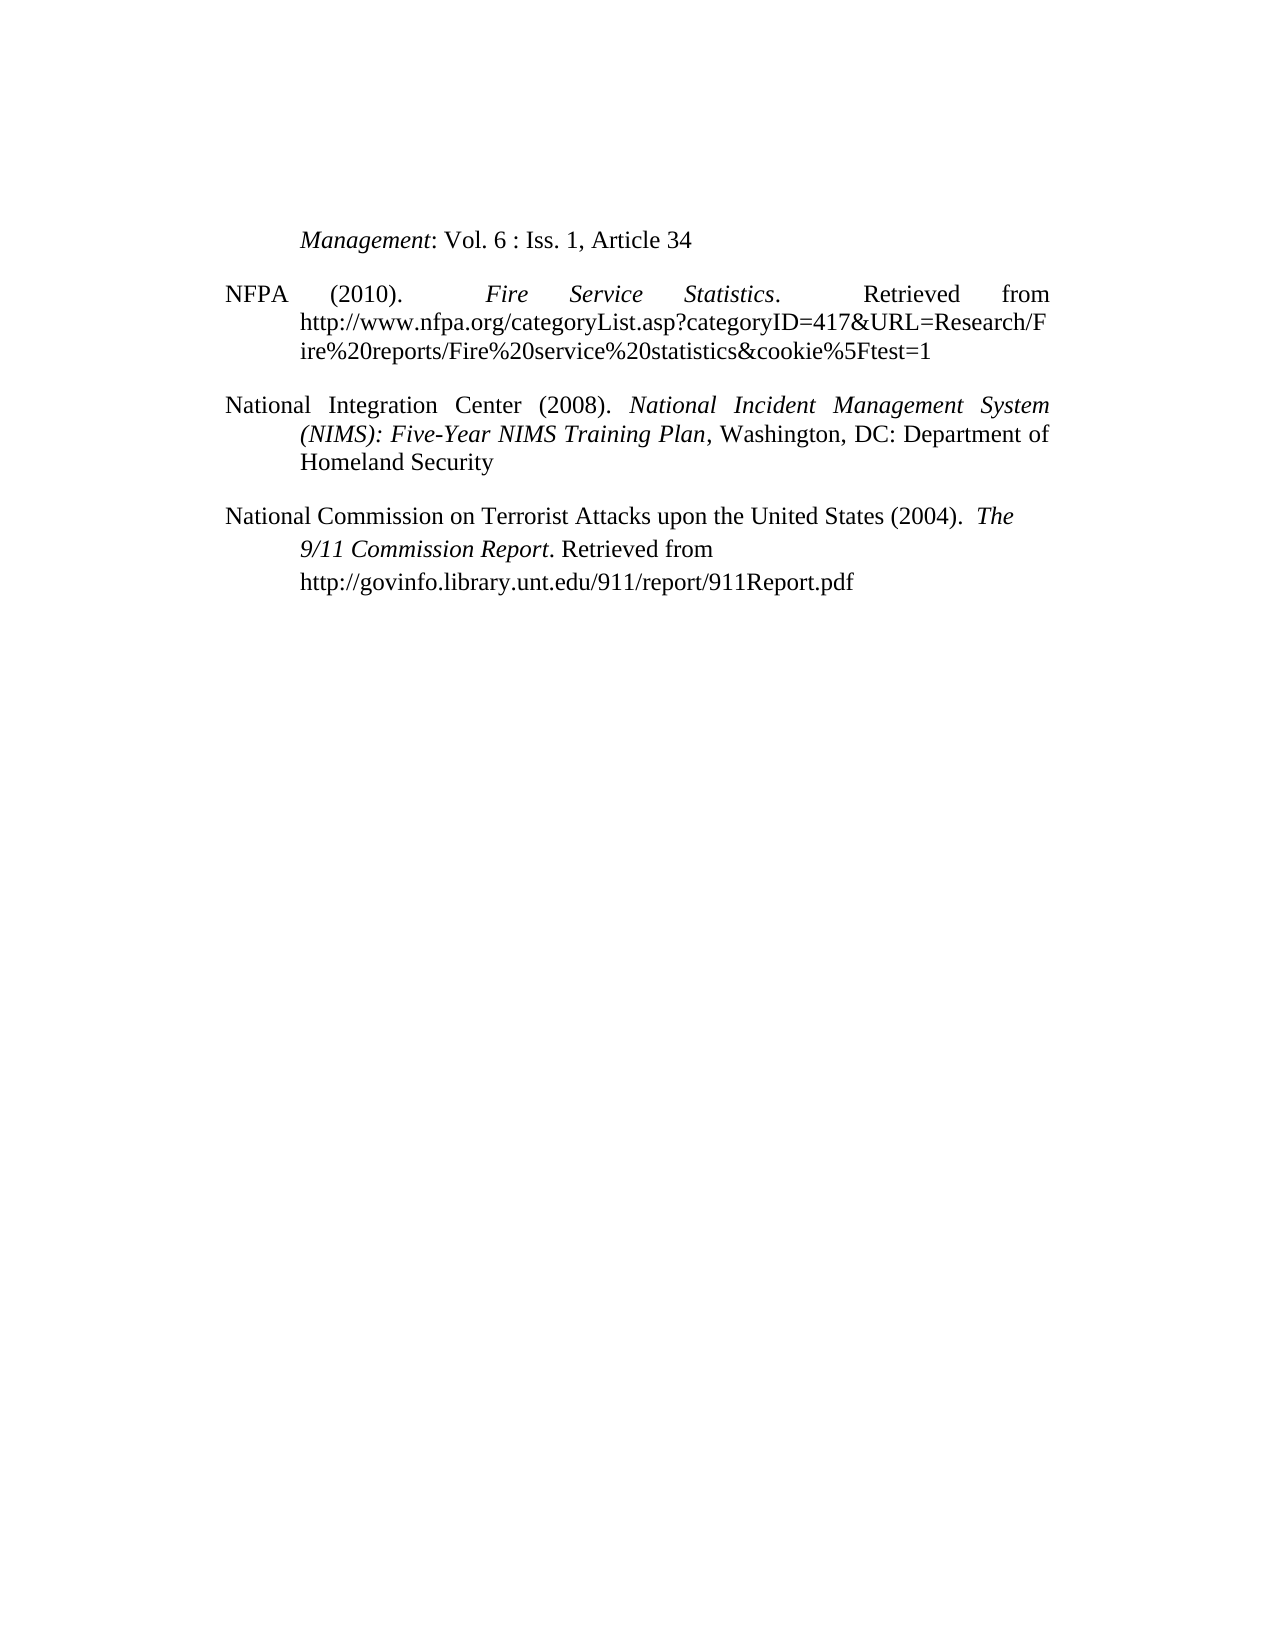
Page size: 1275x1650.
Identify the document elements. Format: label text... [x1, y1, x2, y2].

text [225, 225, 1050, 254]
text NFPA (2010). Fire Service Statistics. Retrieved from http://www.nfpa.org/categoryList.asp?categoryID=417&URL=Research/Fire%20reports/Fire%20service%20statistics&cookie%5Ftest=1 [225, 279, 1050, 365]
text National Commission on Terrorist Attacks upon the United States (2004). The 9/11 Commission Report. Retrieved from http://govinfo.library.unt.edu/911/report/911Report.pdf [225, 501, 1050, 596]
text National Integration Center (2008). National Incident Management System (NIMS): Five-Year NIMS Training Plan, Washington, DC: Department of Homeland Security [225, 390, 1050, 476]
